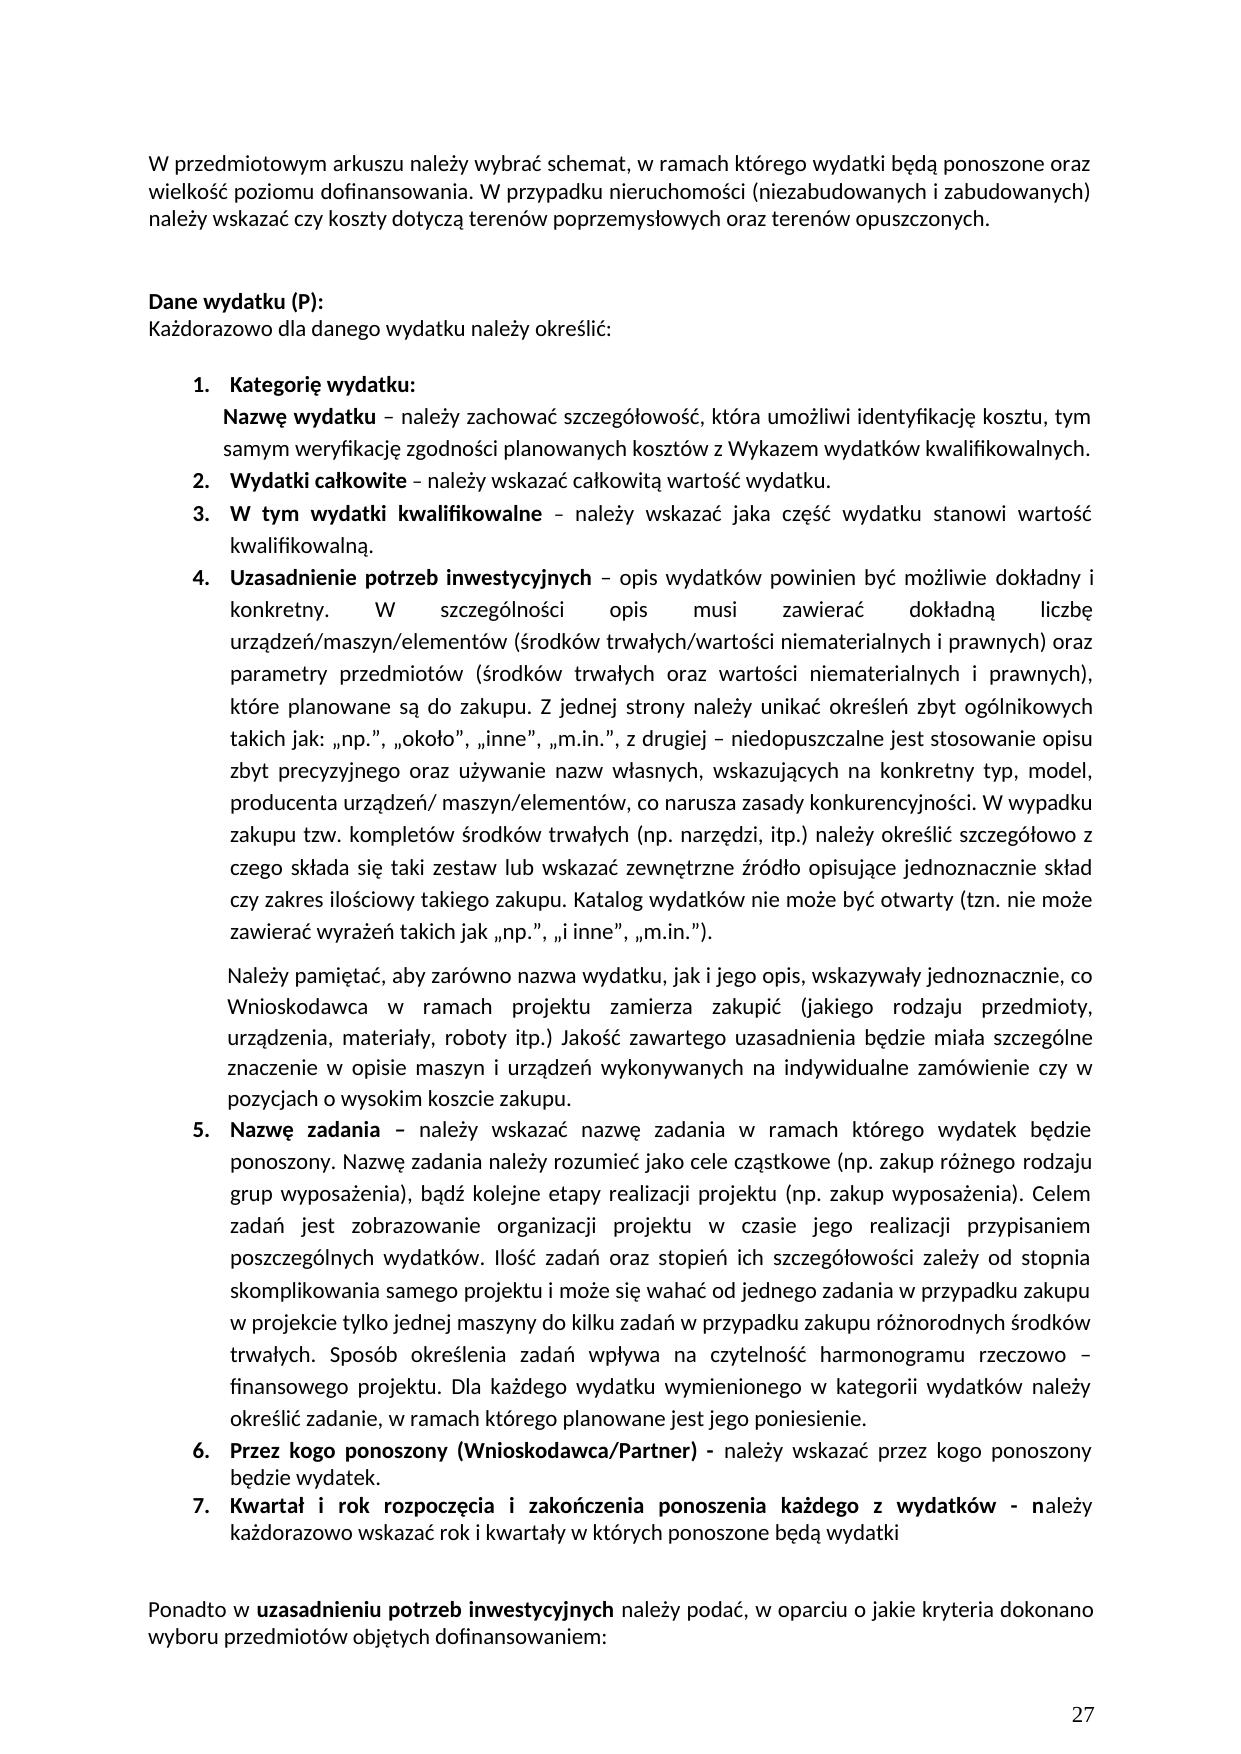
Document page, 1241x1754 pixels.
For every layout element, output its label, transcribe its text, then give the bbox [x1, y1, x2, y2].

list W tym wydatki kwalifikowalne – należy wskazać jaka część wydatku stanowi wartość kwalifikowalną. [192, 499, 1092, 559]
list Wydatki całkowite – należy wskazać całkowitą wartość wydatku. [192, 466, 1092, 494]
list Kategorię wydatku: [192, 370, 1092, 398]
text W przedmiotowym arkuszu należy wybrać schemat, w ramach którego wydatki będą ponoszone oraz wielkość poziomu dofinansowania. W przypadku nieruchomości (niezabudowanych i zabudowanych) należy wskazać czy koszty dotyczą terenów poprzemysłowych oraz terenów opuszczonych. [148, 150, 1092, 232]
text Dane wydatku (P): [148, 287, 1092, 314]
text Ponadto w uzasadnieniu potrzeb inwestycyjnych należy podać, w oparciu o jakie kryteria dokonano wyboru przedmiotów objętych dofinansowaniem: [148, 1595, 1094, 1650]
list Nazwę zadania – należy wskazać nazwę zadania w ramach którego wydatek będzie ponoszony. Nazwę zadania należy rozumieć jako cele cząstkowe (np. zakup różnego rodzaju grup wyposażenia), bądź kolejne etapy realizacji projektu (np. zakup wyposażenia). Celem zadań jest zobrazowanie organizacji projektu w czasie jego realizacji przypisaniem poszczególnych wydatków. Ilość zadań oraz stopień ich szczegółowości zależy od stopnia skomplikowania samego projektu i może się wahać od jednego zadania w przypadku zakupu w projekcie tylko jednej maszyny do kilku zadań w przypadku zakupu różnorodnych środków trwałych. Sposób określenia zadań wpływa na czytelność harmonogramu rzeczowo – finansowego projektu. Dla każdego wydatku wymienionego w kategorii wydatków należy określić zadanie, w ramach którego planowane jest jego poniesienie. [192, 1115, 1092, 1432]
text Każdorazowo dla danego wydatku należy określić: [148, 314, 1092, 342]
list Uzasadnienie potrzeb inwestycyjnych – opis wydatków powinien być możliwie dokładny i konkretny. W szczególności opis musi zawierać dokładną liczbę urządzeń/maszyn/elementów (środków trwałych/wartości niematerialnych i prawnych) oraz parametry przedmiotów (środków trwałych oraz wartości niematerialnych i prawnych), które planowane są do zakupu. Z jednej strony należy unikać określeń zbyt ogólnikowych takich jak: „np.”, „około”, „inne”, „m.in.”, z drugiej – niedopuszczalne jest stosowanie opisu zbyt precyzyjnego oraz używanie nazw własnych, wskazujących na konkretny typ, model, producenta urządzeń/ maszyn/elementów, co narusza zasady konkurencyjności. W wypadku zakupu tzw. kompletów środków trwałych (np. narzędzi, itp.) należy określić szczegółowo z czego składa się taki zestaw lub wskazać zewnętrzne źródło opisujące jednoznacznie skład czy zakres ilościowy takiego zakupu. Katalog wydatków nie może być otwarty (tzn. nie może zawierać wyrażeń takich jak „np.”, „i inne”, „m.in.”). [192, 563, 1094, 945]
list Przez kogo ponoszony (Wnioskodawca/Partner) - należy wskazać przez kogo ponoszony będzie wydatek. [192, 1437, 1092, 1492]
text Należy pamiętać, aby zarówno nazwa wydatku, jak i jego opis, wskazywały jednoznacznie, co Wnioskodawca w ramach projektu zamierza zakupić (jakiego rodzaju przedmioty, urządzenia, materiały, roboty itp.) Jakość zawartego uzasadnienia będzie miała szczególne znaczenie w opisie maszyn i urządzeń wykonywanych na indywidualne zamówienie czy w pozycjach o wysokim koszcie zakupu. [227, 961, 1094, 1112]
list Kwartał i rok rozpoczęcia i zakończenia ponoszenia każdego z wydatków - należy każdorazowo wskazać rok i kwartały w których ponoszone będą wydatki [192, 1492, 1092, 1546]
list Nazwę wydatku – należy zachować szczegółowość, która umożliwi identyfikację kosztu, tym samym weryfikację zgodności planowanych kosztów z Wykazem wydatków kwalifikowalnych. [223, 402, 1092, 462]
